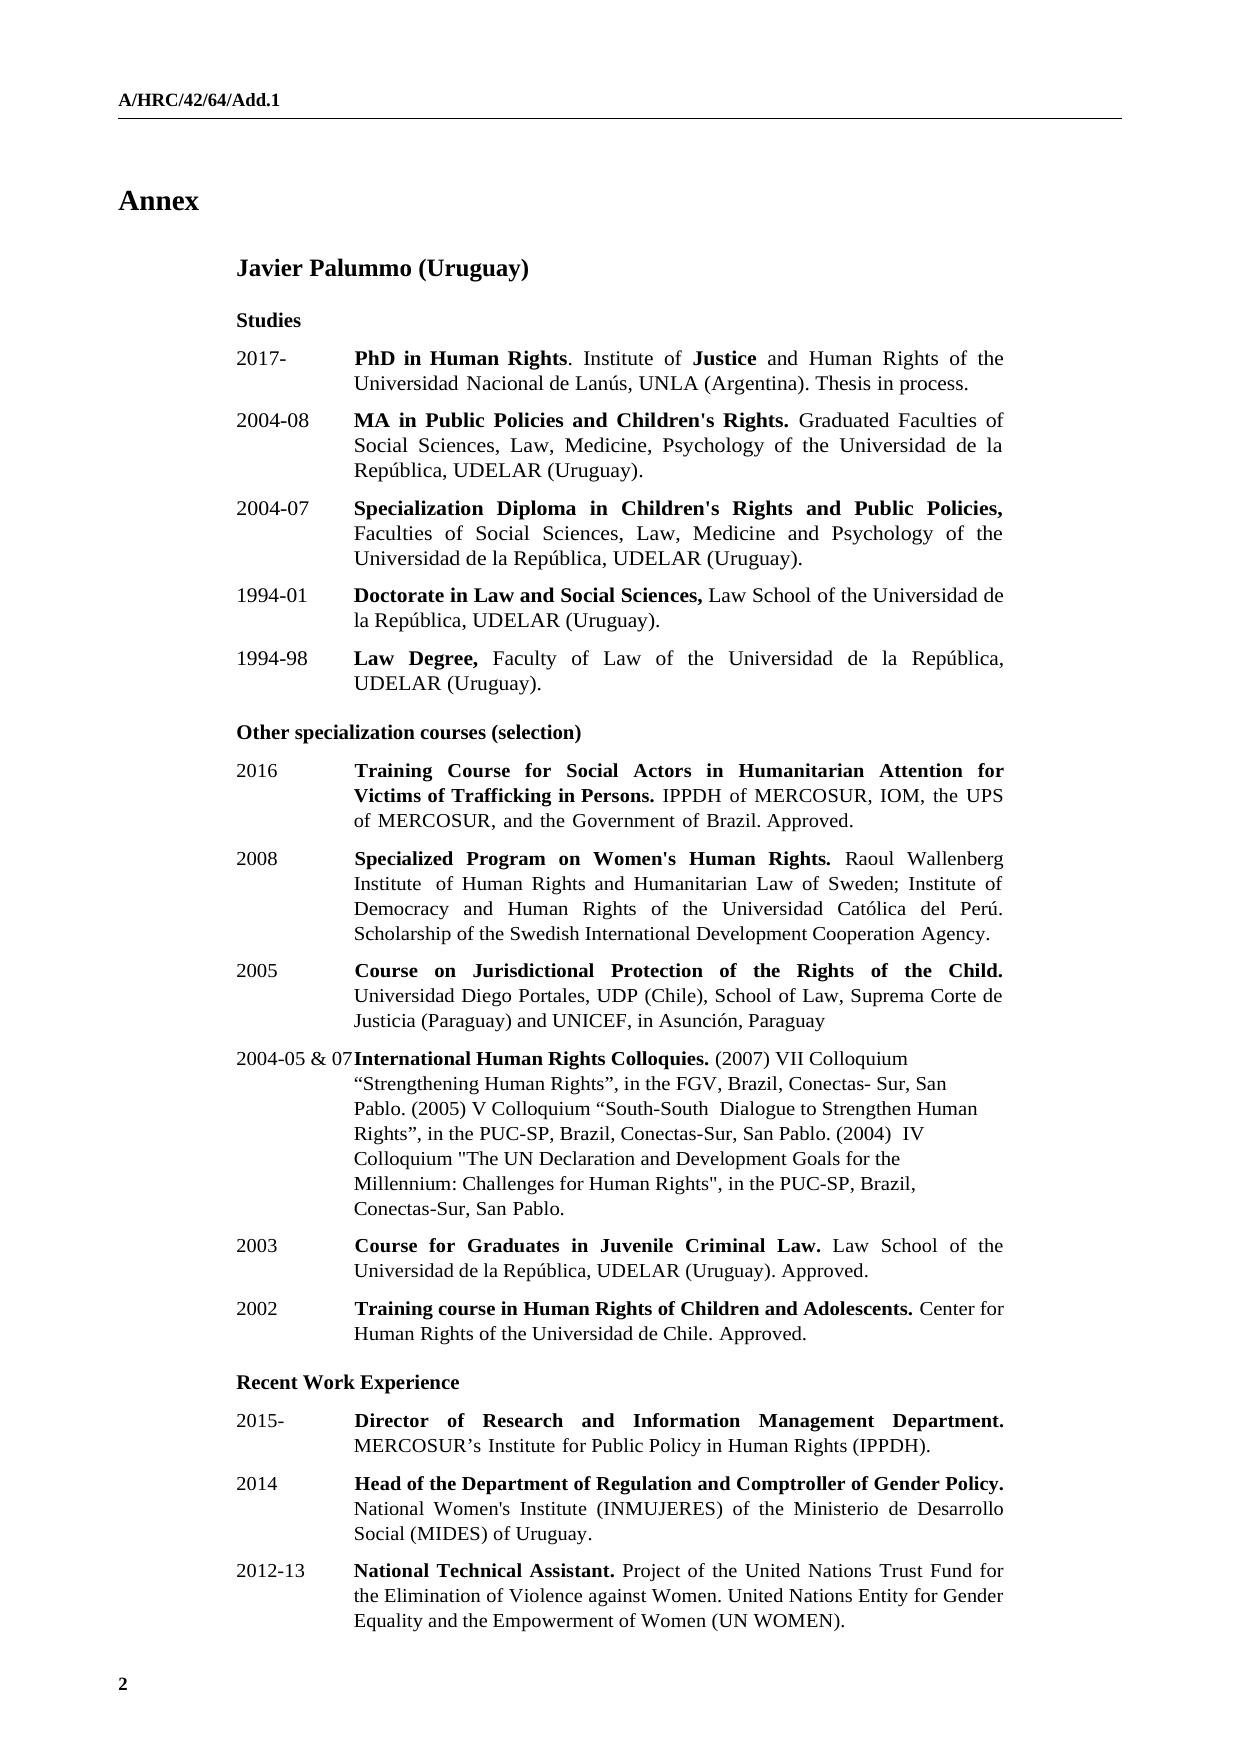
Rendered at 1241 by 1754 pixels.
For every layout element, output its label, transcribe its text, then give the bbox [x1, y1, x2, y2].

text 2004-05 & 07 International Human Rights Colloquies. (2007) VII Colloquium “Strengthening Human Rights”, in the FGV, Brazil, Conectas- Sur, San Pablo. (2005) V Colloquium “South-South Dialogue to Strengthen Human Rights”, in the PUC-SP, Brazil, Conectas-Sur, San Pablo. (2004) IV Colloquium "The UN Declaration and Development Goals for the Millennium: Challenges for Human Rights", in the PUC-SP, Brazil, Conectas-Sur, San Pablo. [236, 1044, 1004, 1219]
text 2012-13 National Technical Assistant. Project of the United Nations Trust Fund for the Elimination of Violence against Women. United Nations Entity for Gender Equality and the Empowerment of Women (UN WOMEN). [236, 1557, 1004, 1632]
text Other specialization courses (selection) [118, 719, 1004, 744]
text 2016 Training Course for Social Actors in Humanitarian Attention for Victims of Trafficking in Persons. IPPDH of MERCOSUR, IOM, the UPS of MERCOSUR, and the Government of Brazil. Approved. [236, 757, 1004, 832]
text Studies [118, 307, 1004, 332]
text 2005 Course on Jurisdictional Protection of the Rights of the Child. Universidad Diego Portales, UDP (Chile), School of Law, Suprema Corte de Justicia (Paraguay) and UNICEF, in Asunción, Paraguay [236, 957, 1004, 1032]
text 2004-07 Specialization Diploma in Children's Rights and Public Policies, Faculties of Social Sciences, Law, Medicine and Psychology of the Universidad de la República, UDELAR (Uruguay). [236, 494, 1004, 569]
text Recent Work Experience [118, 1369, 1004, 1394]
text 2002 Training course in Human Rights of Children and Adolescents. Center for Human Rights of the Universidad de Chile. Approved. [236, 1294, 1004, 1344]
text Javier Palummo (Uruguay) [118, 254, 1004, 282]
text 1994-01 Doctorate in Law and Social Sciences, Law School of the Universidad de la República, UDELAR (Uruguay). [236, 582, 1004, 632]
text 2008 Specialized Program on Women's Human Rights. Raoul Wallenberg Institute of Human Rights and Humanitarian Law of Sweden; Institute of Democracy and Human Rights of the Universidad Católica del Perú. Scholarship of the Swedish International Development Cooperation Agency. [236, 844, 1004, 944]
text 2017- PhD in Human Rights. Institute of Justice and Human Rights of the Universidad Nacional de Lanús, UNLA (Argentina). Thesis in process. [236, 344, 1004, 394]
text 2004-08 MA in Public Policies and Children's Rights. Graduated Faculties of Social Sciences, Law, Medicine, Psychology of the Universidad de la República, UDELAR (Uruguay). [236, 407, 1004, 482]
text 2014 Head of the Department of Regulation and Comptroller of Gender Policy. National Women's Institute (INMUJERES) of the Ministerio de Desarrollo Social (MIDES) of Uruguay. [236, 1469, 1004, 1544]
text 2015- Director of Research and Information Management Department. MERCOSUR’s Institute for Public Policy in Human Rights (IPPDH). [236, 1407, 1004, 1457]
text 1994-98 Law Degree, Faculty of Law of the Universidad de la República, UDELAR (Uruguay). [236, 644, 1004, 694]
text Annex [118, 185, 1004, 216]
text 2003 Course for Graduates in Juvenile Criminal Law. Law School of the Universidad de la República, UDELAR (Uruguay). Approved. [236, 1232, 1004, 1282]
